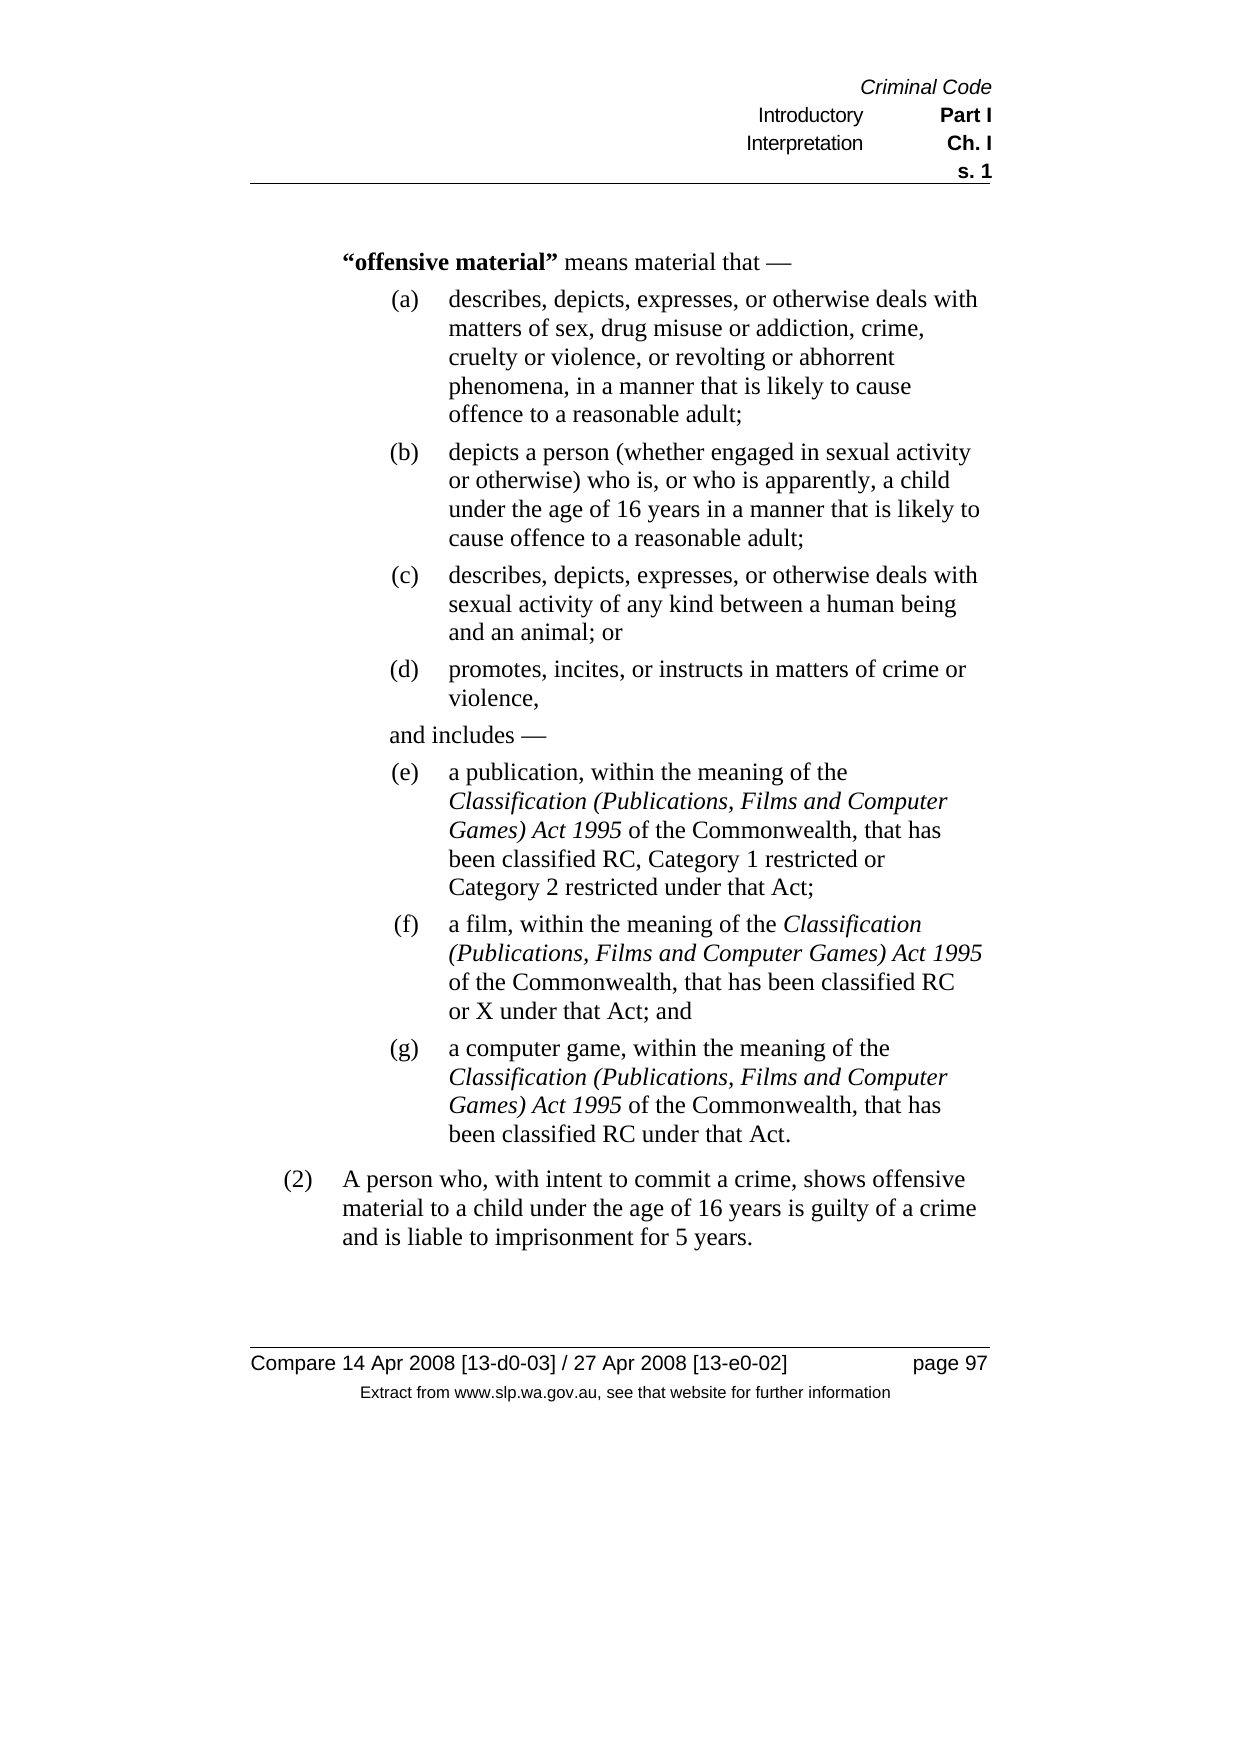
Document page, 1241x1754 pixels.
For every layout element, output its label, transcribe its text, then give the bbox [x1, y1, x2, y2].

text (c) describes, depicts, expresses, or otherwise deals with sexual activity of any kind between a human being and an animal; or [250, 560, 990, 646]
text (e) a publication, within the meaning of the Classification (Publications, Films and Computer Games) Act 1995 of the Commonwealth, that has been classified RC, Category 1 restricted or Category 2 restricted under that Act; [250, 757, 990, 901]
text (g) a computer game, within the meaning of the Classification (Publications, Films and Computer Games) Act 1995 of the Commonwealth, that has been classified RC under that Act. [250, 1033, 990, 1148]
text “offensive material” means material that — [250, 247, 990, 276]
text (b) depicts a person (whether engaged in sexual activity or otherwise) who is, or who is apparently, a child under the age of 16 years in a manner that is likely to cause offence to a reasonable adult; [250, 437, 990, 552]
text and includes — [250, 720, 990, 749]
text (d) promotes, incites, or instructs in matters of crime or violence, [250, 654, 990, 712]
text (2) A person who, with intent to commit a crime, shows offensive material to a child under the age of 16 years is guilty of a crime and is liable to imprisonment for 5 years. [250, 1164, 990, 1251]
text (a) describes, depicts, expresses, or otherwise deals with matters of sex, drug misuse or addiction, crime, cruelty or violence, or revolting or abhorrent phenomena, in a manner that is likely to cause offence to a reasonable adult; [250, 284, 990, 428]
text (f) a film, within the meaning of the Classification (Publications, Films and Computer Games) Act 1995 of the Commonwealth, that has been classified RC or X under that Act; and [250, 909, 990, 1024]
